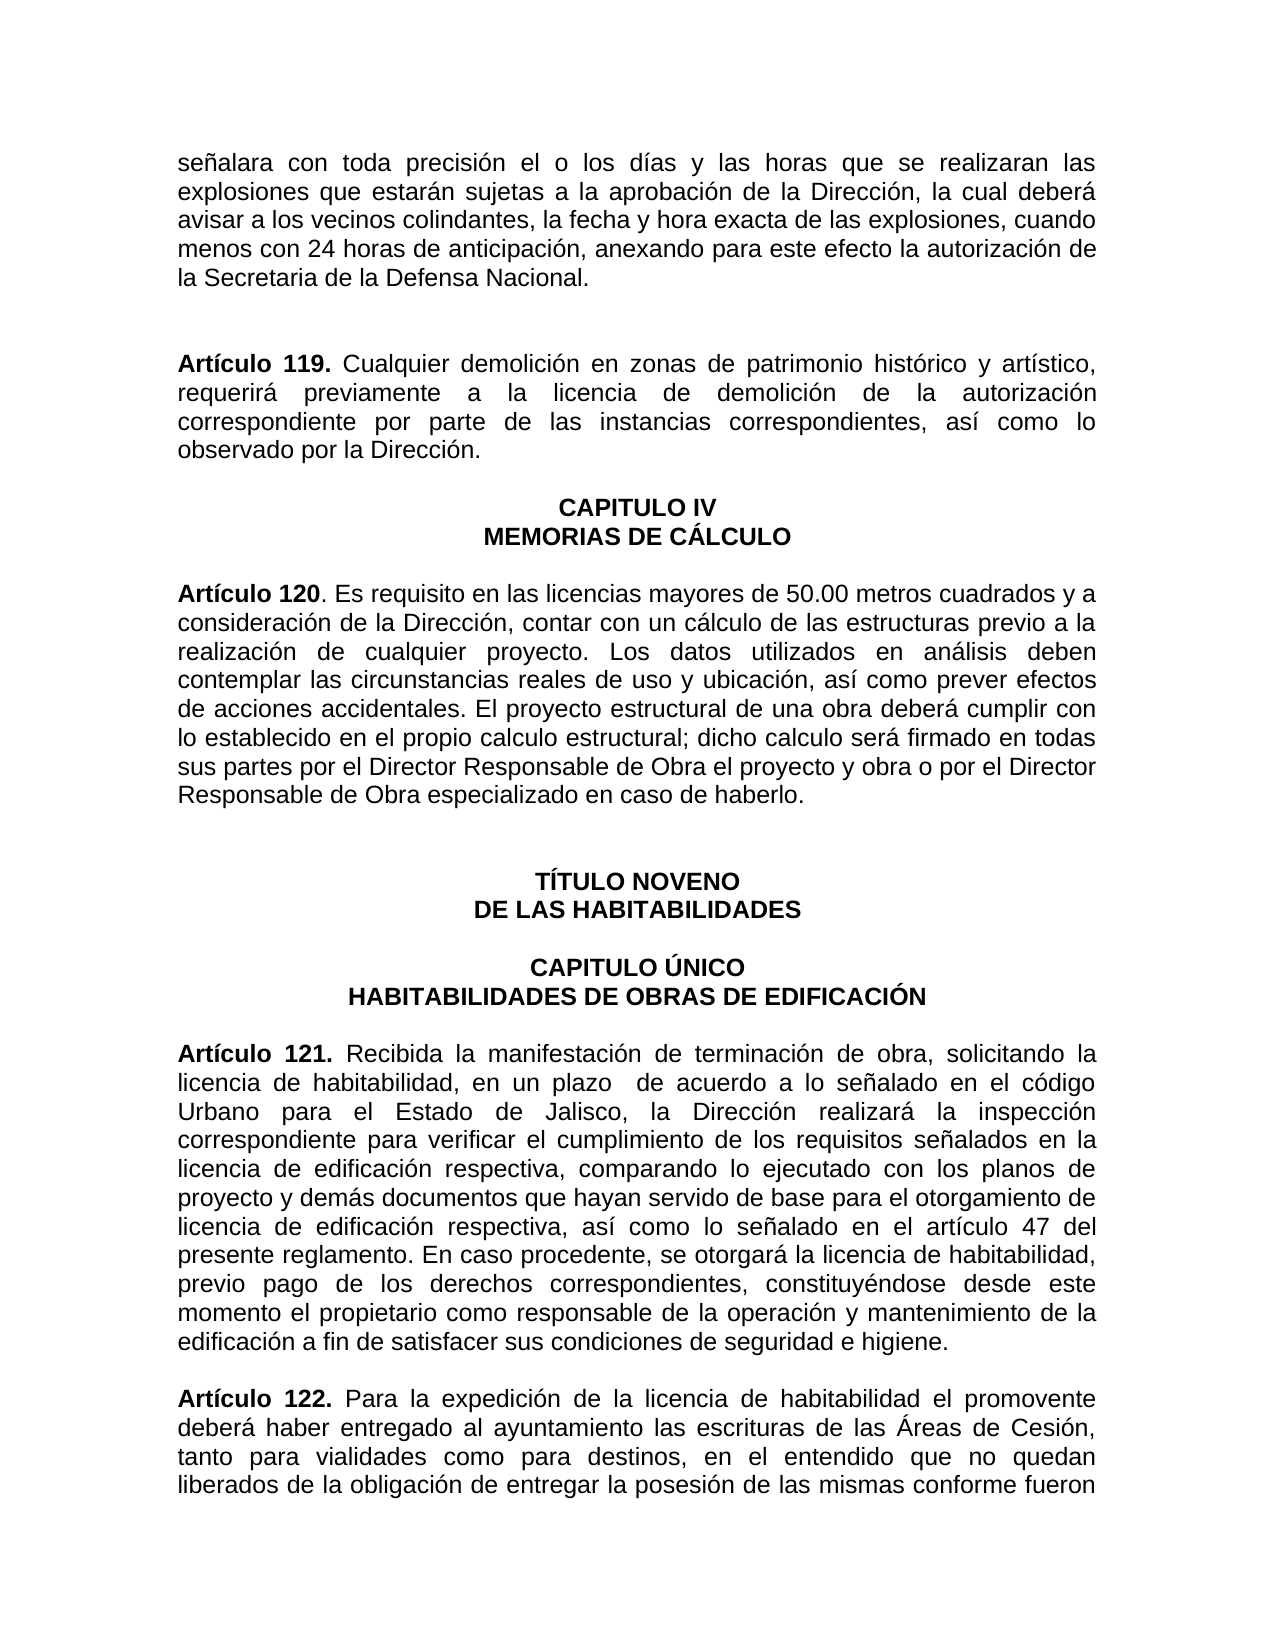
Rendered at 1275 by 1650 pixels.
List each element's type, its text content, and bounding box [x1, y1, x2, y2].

text HABITABILIDADES DE OBRAS DE EDIFICACIÓN [177, 981, 1098, 1010]
text DE LAS HABITABILIDADES [177, 895, 1098, 924]
text TÍTULO NOVENO [177, 866, 1098, 895]
text Artículo 120. Es requisito en las licencias mayores de 50.00 metros cuadrados y a consideración de la Dirección, contar con un cálculo de las estructuras previo a la realización de cualquier proyecto. Los datos utilizados en análisis deben contemplar las circunstancias reales de uso y ubicación, así como prever efectos de acciones accidentales. El proyecto estructural de una obra deberá cumplir con lo establecido en el propio calculo estructural; dicho calculo será firmado en todas sus partes por el Director Responsable de Obra el proyecto y obra o por el Director Responsable de Obra especializado en caso de haberlo. [177, 579, 1098, 809]
text CAPITULO ÚNICO [177, 953, 1098, 981]
text Artículo 119. Cualquier demolición en zonas de patrimonio histórico y artístico, requerirá previamente a la licencia de demolición de la autorización correspondiente por parte de las instancias correspondientes, así como lo observado por la Dirección. [177, 349, 1098, 464]
text MEMORIAS DE CÁLCULO [177, 521, 1098, 550]
text Artículo 121. Recibida la manifestación de terminación de obra, solicitando la licencia de habitabilidad, en un plazo de acuerdo a lo señalado en el código Urbano para el Estado de Jalisco, la Dirección realizará la inspección correspondiente para verificar el cumplimiento de los requisitos señalados en la licencia de edificación respectiva, comparando lo ejecutado con los planos de proyecto y demás documentos que hayan servido de base para el otorgamiento de licencia de edificación respectiva, así como lo señalado en el artículo 47 del presente reglamento. En caso procedente, se otorgará la licencia de habitabilidad, previo pago de los derechos correspondientes, constituyéndose desde este momento el propietario como responsable de la operación y mantenimiento de la edificación a fin de satisfacer sus condiciones de seguridad e higiene. [177, 1039, 1098, 1355]
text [177, 148, 1098, 291]
text CAPITULO IV [177, 493, 1098, 521]
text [177, 1384, 1098, 1499]
